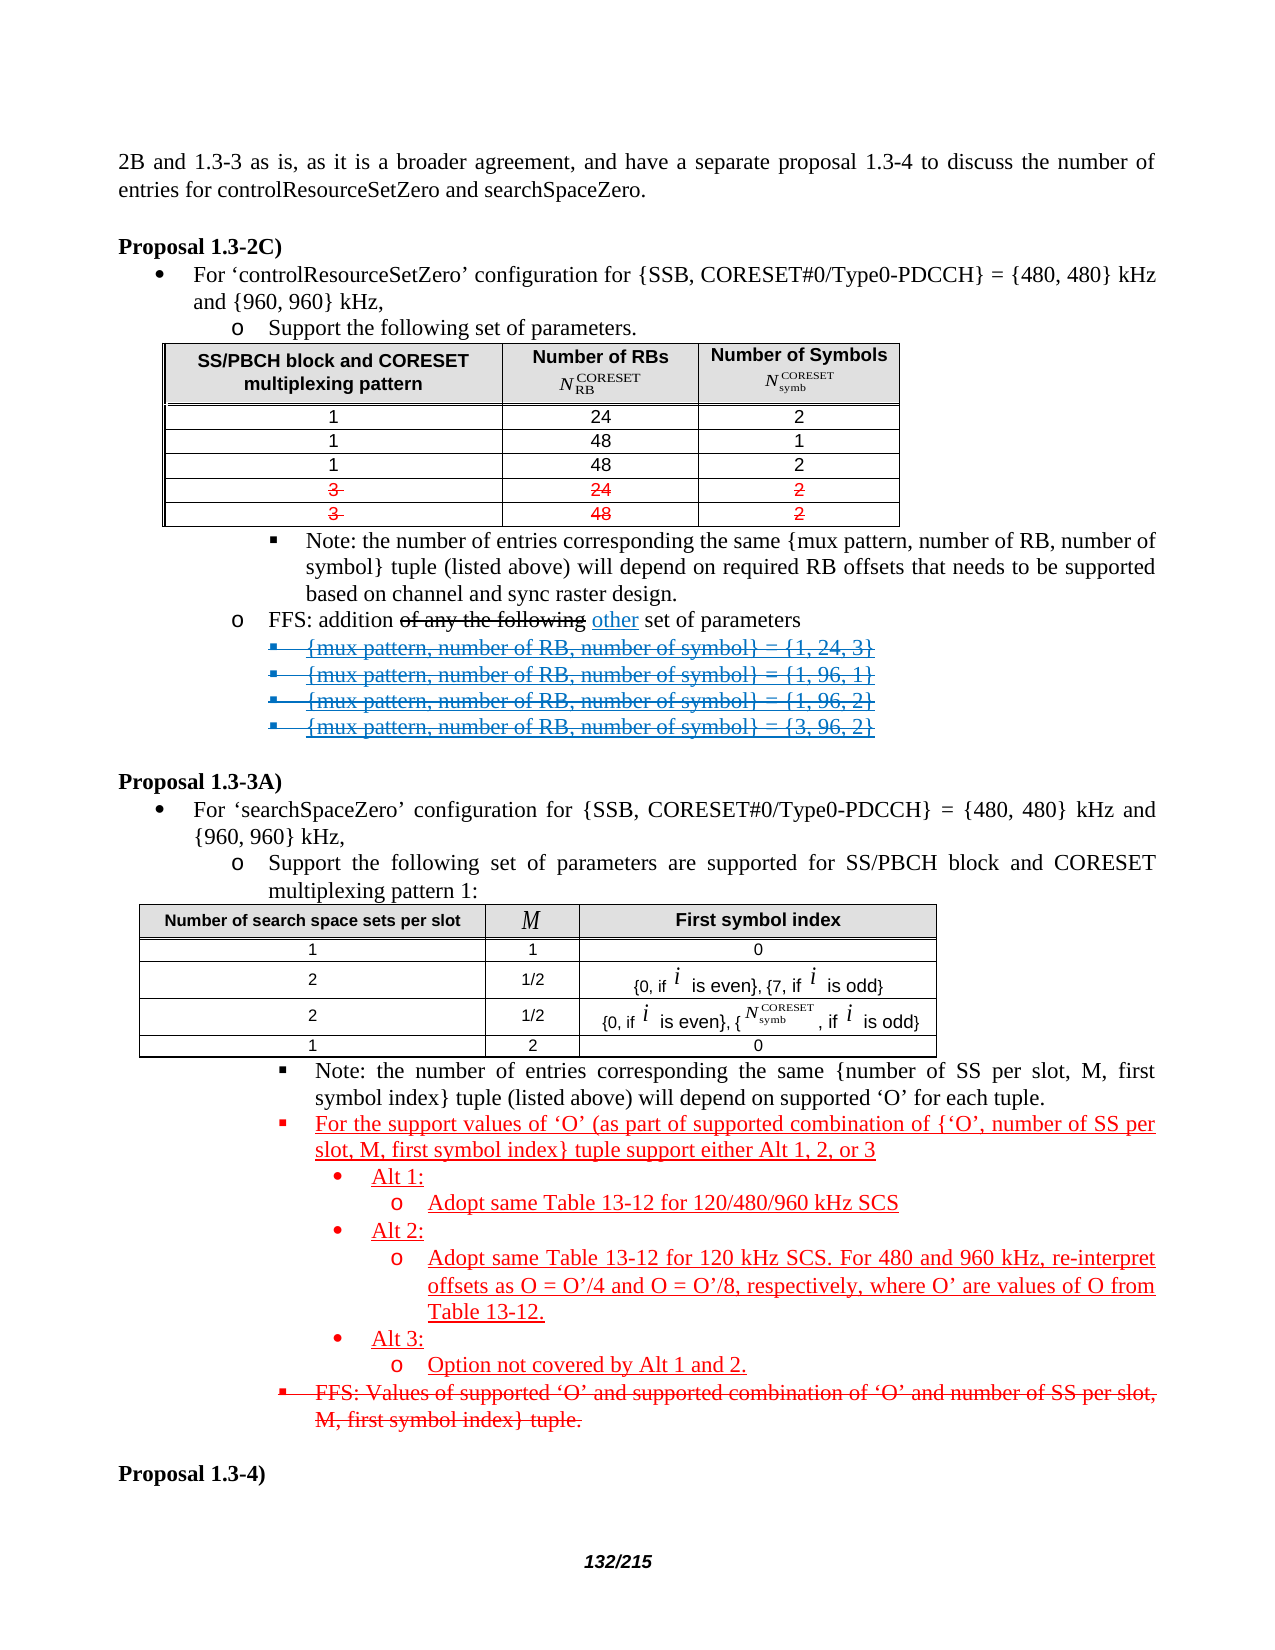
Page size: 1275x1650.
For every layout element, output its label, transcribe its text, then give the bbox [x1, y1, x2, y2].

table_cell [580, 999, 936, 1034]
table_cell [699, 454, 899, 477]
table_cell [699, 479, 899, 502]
list {mux pattern, number of RB, number of symbol} = {1, 96, 1} [268, 661, 1157, 687]
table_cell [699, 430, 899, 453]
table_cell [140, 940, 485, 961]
list Support the following set of parameters are supported for SS/PBCH block and CORESET multiplexing pattern 1: [231, 849, 1157, 904]
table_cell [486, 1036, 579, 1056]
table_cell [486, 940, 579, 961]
list Note: the number of entries corresponding the same {mux pattern, number of RB, number of symbol} tuple (listed above) will depend on required RB offsets that needs to be supported based on channel and sync raster design. [268, 527, 1157, 606]
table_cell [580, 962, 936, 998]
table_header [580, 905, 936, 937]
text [118, 148, 1157, 202]
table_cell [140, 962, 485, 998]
list {mux pattern, number of RB, number of symbol} = {3, 96, 2} [268, 713, 1157, 740]
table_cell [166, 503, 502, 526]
list For ‘controlResourceSetZero’ configuration for {SSB, CORESET#0/Type0-PDCCH} = {480, 480} kHz and {960, 960} kHz, [156, 261, 1157, 314]
list FFS: Values of supported ‘O’ and supported combination of ‘O’ and number of SS per slot, M, first symbol index} tuple. [277, 1379, 1157, 1394]
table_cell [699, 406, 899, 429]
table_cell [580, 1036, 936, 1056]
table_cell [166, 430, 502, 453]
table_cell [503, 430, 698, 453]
list Support the following set of parameters. [231, 314, 1157, 342]
list Alt 3: [334, 1325, 1157, 1351]
list For the support values of ‘O’ (as part of supported combination of {‘O’, number of SS per slot, M, first symbol index} tuple support either Alt 1, 2, or 3 [277, 1110, 1157, 1163]
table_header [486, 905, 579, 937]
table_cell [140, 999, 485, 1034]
list {mux pattern, number of RB, number of symbol} = {1, 96, 2} [268, 687, 1157, 713]
text Proposal 1.3-4) [118, 1460, 1157, 1487]
list Adopt same Table 13-12 for 120/480/960 kHz SCS [390, 1189, 1157, 1217]
list For ‘searchSpaceZero’ configuration for {SSB, CORESET#0/Type0-PDCCH} = {480, 480} kHz and {960, 960} kHz, [156, 797, 1157, 849]
text Proposal 1.3-2C) [118, 233, 1157, 259]
list Note: the number of entries corresponding the same {number of SS per slot, M, first symbol index} tuple (listed above) will depend on supported ‘O’ for each tuple. [277, 1057, 1157, 1110]
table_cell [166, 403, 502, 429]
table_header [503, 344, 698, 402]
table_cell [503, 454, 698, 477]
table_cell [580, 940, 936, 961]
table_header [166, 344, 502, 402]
list {mux pattern, number of RB, number of symbol} = {1, 24, 3} [268, 634, 1157, 661]
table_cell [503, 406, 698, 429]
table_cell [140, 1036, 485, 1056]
list FFS: addition of any the following other set of parameters [231, 606, 1157, 634]
list Adopt same Table 13-12 for 120 kHz SCS. For 480 and 960 kHz, re-interpret offsets as O = O’/4 and O = O’/8, respectively, where O’ are values of O from Table 13-12. [390, 1244, 1157, 1325]
text Proposal 1.3-3A) [118, 768, 1157, 794]
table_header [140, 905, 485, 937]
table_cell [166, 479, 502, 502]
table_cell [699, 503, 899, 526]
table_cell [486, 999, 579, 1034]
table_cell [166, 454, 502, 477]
list FFS: Values of supported ‘O’ and supported combination of ‘O’ and number of SS per slot, M, first symbol index} tuple. [277, 1395, 1157, 1432]
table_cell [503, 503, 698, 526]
list Option not covered by Alt 1 and 2. [390, 1351, 1157, 1379]
list Alt 1: [334, 1163, 1157, 1189]
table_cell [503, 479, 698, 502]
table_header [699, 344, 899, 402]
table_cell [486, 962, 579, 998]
list Alt 2: [334, 1217, 1157, 1244]
